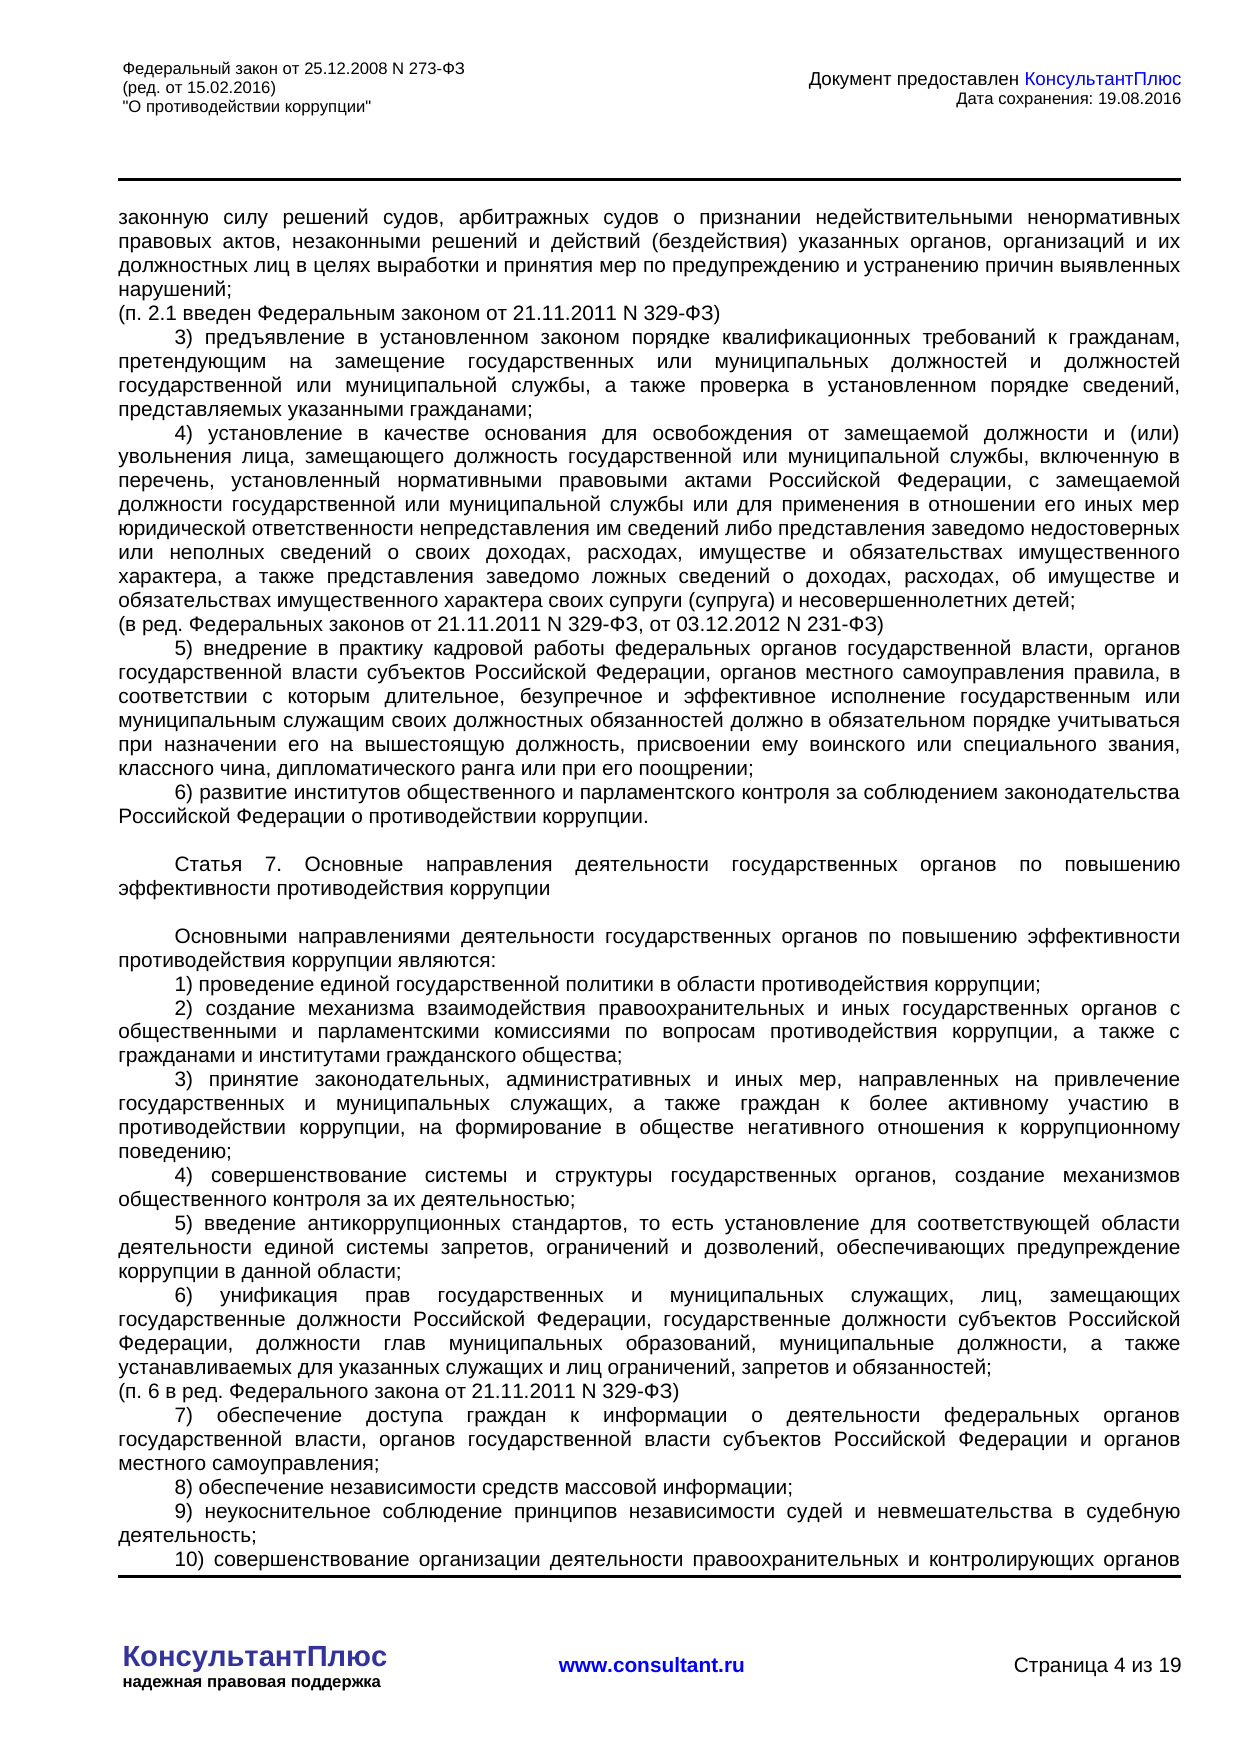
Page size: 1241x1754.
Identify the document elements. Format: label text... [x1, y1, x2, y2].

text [118, 205, 1181, 301]
text (п. 2.1 введен Федеральным законом от 21.11.2011 N 329-ФЗ) [118, 301, 1181, 324]
text (п. 6 в ред. Федерального закона от 21.11.2011 N 329-ФЗ) [118, 1379, 1181, 1403]
text 5) введение антикоррупционных стандартов, то есть установление для соответствующей области деятельности единой системы запретов, ограничений и дозволений, обеспечивающих предупреждение коррупции в данной области; [118, 1211, 1181, 1283]
text 6) развитие институтов общественного и парламентского контроля за соблюдением законодательства Российской Федерации о противодействии коррупции. [118, 780, 1181, 828]
text 1) проведение единой государственной политики в области противодействия коррупции; [118, 971, 1181, 995]
text 9) неукоснительное соблюдение принципов независимости судей и невмешательства в судебную деятельность; [118, 1498, 1181, 1546]
text 7) обеспечение доступа граждан к информации о деятельности федеральных органов государственной власти, органов государственной власти субъектов Российской Федерации и органов местного самоуправления; [118, 1403, 1181, 1474]
text 6) унификация прав государственных и муниципальных служащих, лиц, замещающих государственные должности Российской Федерации, государственные должности субъектов Российской Федерации, должности глав муниципальных образований, муниципальные должности, а также устанавливаемых для указанных служащих и лиц ограничений, запретов и обязанностей; [118, 1283, 1181, 1379]
text 3) принятие законодательных, административных и иных мер, направленных на привлечение государственных и муниципальных служащих, а также граждан к более активному участию в противодействии коррупции, на формирование в обществе негативного отношения к коррупционному поведению; [118, 1067, 1181, 1163]
text 4) установление в качестве основания для освобождения от замещаемой должности и (или) увольнения лица, замещающего должность государственной или муниципальной службы, включенную в перечень, установленный нормативными правовыми актами Российской Федерации, с замещаемой должности государственной или муниципальной службы или для применения в отношении его иных мер юридической ответственности непредставления им сведений либо представления заведомо недостоверных или неполных сведений о своих доходах, расходах, имуществе и обязательствах имущественного характера, а также представления заведомо ложных сведений о доходах, расходах, об имуществе и обязательствах имущественного характера своих супруги (супруга) и несовершеннолетних детей; [118, 420, 1181, 612]
text 3) предъявление в установленном законом порядке квалификационных требований к гражданам, претендующим на замещение государственных или муниципальных должностей и должностей государственной или муниципальной службы, а также проверка в установленном порядке сведений, представляемых указанными гражданами; [118, 324, 1181, 420]
text 5) внедрение в практику кадровой работы федеральных органов государственной власти, органов государственной власти субъектов Российской Федерации, органов местного самоуправления правила, в соответствии с которым длительное, безупречное и эффективное исполнение государственным или муниципальным служащим своих должностных обязанностей должно в обязательном порядке учитываться при назначении его на вышестоящую должность, присвоении ему воинского или специального звания, классного чина, дипломатического ранга или при его поощрении; [118, 636, 1181, 780]
text 8) обеспечение независимости средств массовой информации; [118, 1474, 1181, 1498]
text Статья 7. Основные направления деятельности государственных органов по повышению эффективности противодействия коррупции [118, 852, 1181, 899]
text 4) совершенствование системы и структуры государственных органов, создание механизмов общественного контроля за их деятельностью; [118, 1163, 1181, 1211]
text 2) создание механизма взаимодействия правоохранительных и иных государственных органов с общественными и парламентскими комиссиями по вопросам противодействия коррупции, а также с гражданами и институтами гражданского общества; [118, 995, 1181, 1067]
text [118, 1546, 1181, 1570]
text Основными направлениями деятельности государственных органов по повышению эффективности противодействия коррупции являются: [118, 923, 1181, 971]
text (в ред. Федеральных законов от 21.11.2011 N 329-ФЗ, от 03.12.2012 N 231-ФЗ) [118, 612, 1181, 636]
